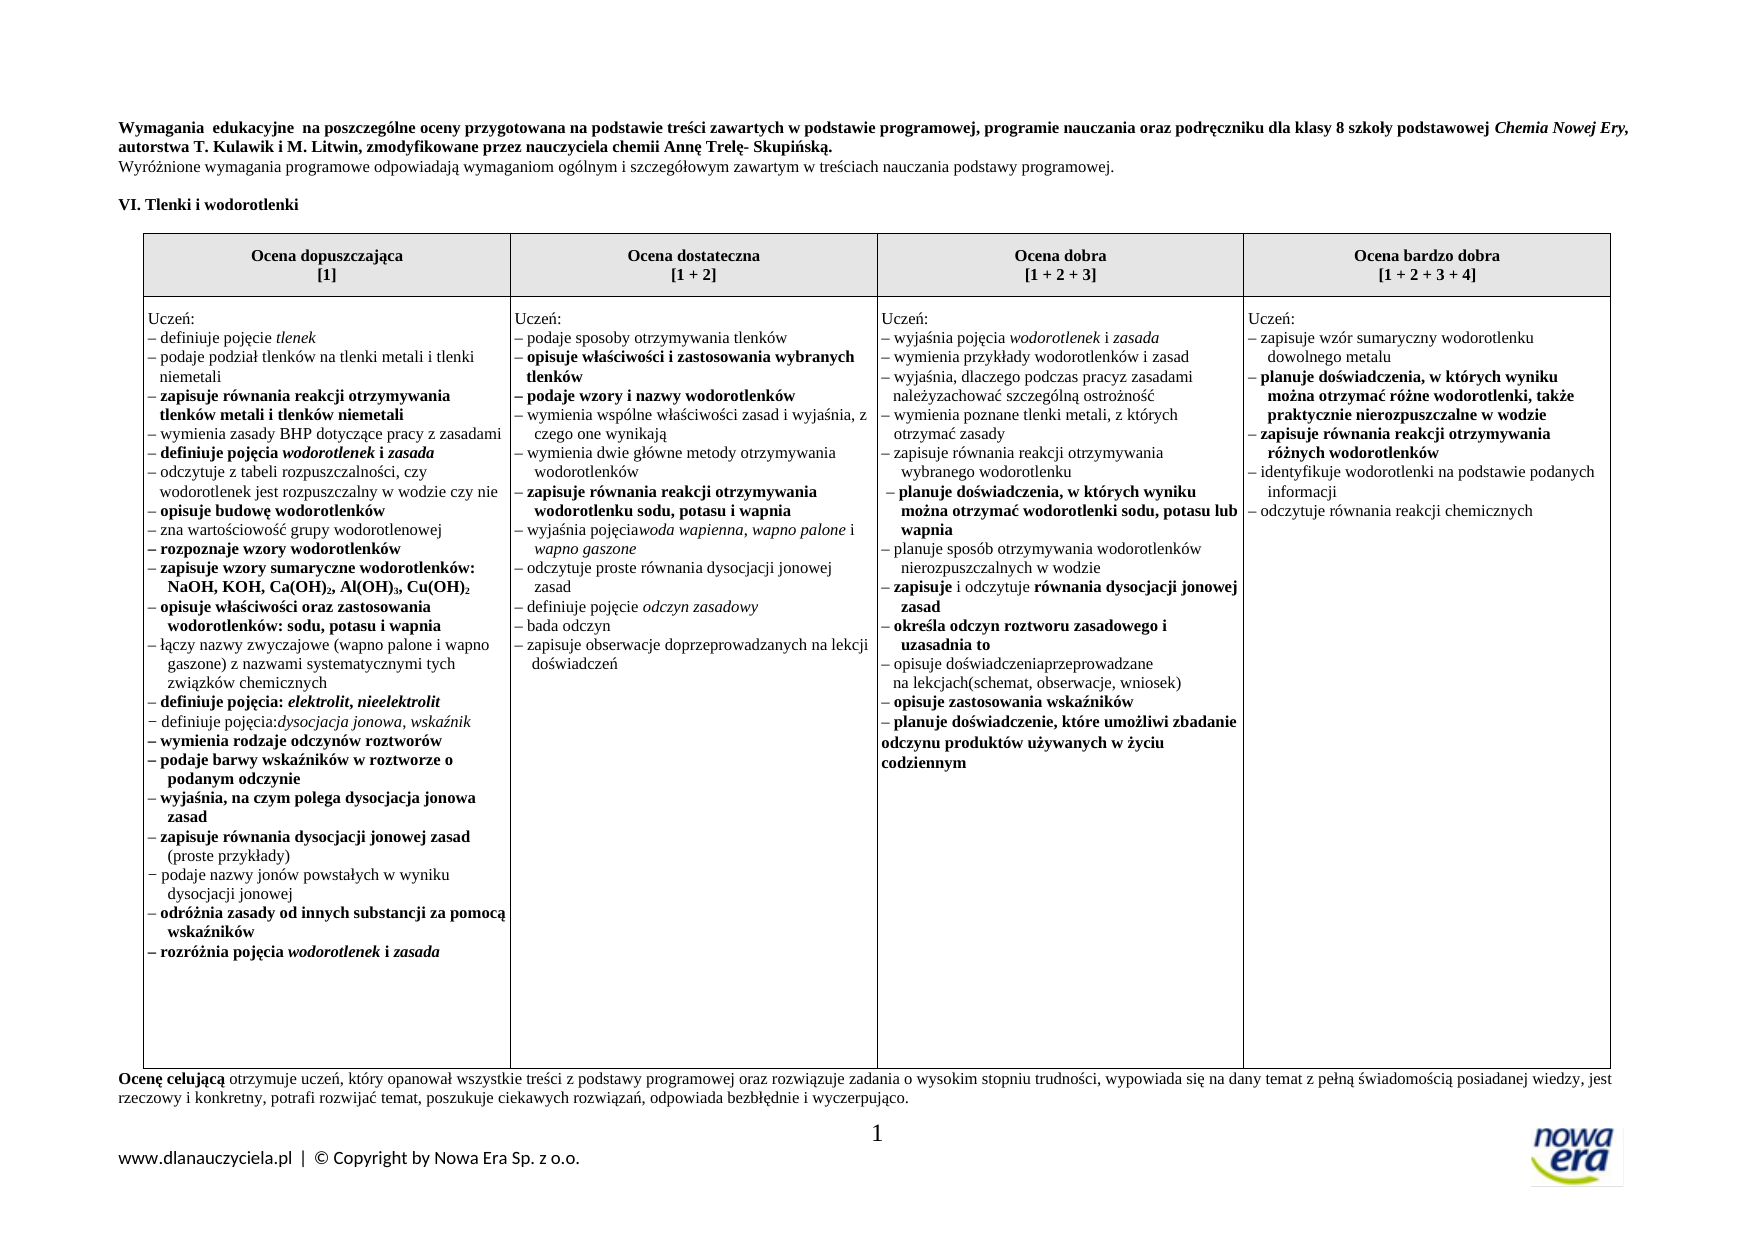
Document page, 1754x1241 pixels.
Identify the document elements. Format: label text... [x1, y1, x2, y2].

table_header Ocena dobra [1 + 2 + 3] [878, 234, 1243, 296]
table_header Ocena bardzo dobra [1 + 2 + 3 + 4] [1244, 234, 1610, 296]
table_cell Uczeń: – zapisuje wzór sumaryczny wodorotlenku dowolnego metalu – planuje doświadczenia, w których wyniku można otrzymać różne wodorotlenki, także praktycznie nierozpuszczalne w wodzie – zapisuje równania reakcji otrzymywania różnych wodorotlenków – identyfikuje wodorotlenki na podstawie podanych informacji – odczytuje równania reakcji chemicznych [1244, 297, 1610, 1068]
table_cell Uczeń: – wyjaśnia pojęcia wodorotlenek i zasada – wymienia przykłady wodorotlenków i zasad – wyjaśnia, dlaczego podczas pracyz zasadami należyzachować szczególną ostrożność – wymienia poznane tlenki metali, z których otrzymać zasady – zapisuje równania reakcji otrzymywania wybranego wodorotlenku – planuje doświadczenia, w których wyniku można otrzymać wodorotlenki sodu, potasu lub wapnia – planuje sposób otrzymywania wodorotlenków nierozpuszczalnych w wodzie – zapisuje i odczytuje równania dysocjacji jonowej zasad – określa odczyn roztworu zasadowego i uzasadnia to – opisuje doświadczeniaprzeprowadzane na lekcjach(schemat, obserwacje, wniosek) – opisuje zastosowania wskaźników – planuje doświadczenie, które umożliwi zbadanie odczynu produktów używanych w życiu codziennym [878, 297, 1243, 1068]
table_header Ocena dopuszczająca [1] [144, 234, 510, 296]
table_header Ocena dostateczna [1 + 2] [511, 234, 877, 296]
table_cell Uczeń: – definiuje pojęcie tlenek – podaje podział tlenków na tlenki metali i tlenki niemetali – zapisuje równania reakcji otrzymywania tlenków metali i tlenków niemetali – wymienia zasady BHP dotyczące pracy z zasadami – definiuje pojęcia wodorotlenek i zasada – odczytuje z tabeli rozpuszczalności, czy wodorotlenek jest rozpuszczalny w wodzie czy nie – opisuje budowę wodorotlenków – zna wartościowość grupy wodorotlenowej – rozpoznaje wzory wodorotlenków – zapisuje wzory sumaryczne wodorotlenków: NaOH, KOH, Ca(OH)2, Al(OH)3, Cu(OH)2 – opisuje właściwości oraz zastosowania wodorotlenków: sodu, potasu i wapnia – łączy nazwy zwyczajowe (wapno palone i wapno gaszone) z nazwami systematycznymi tych związków chemicznych – definiuje pojęcia: elektrolit, nieelektrolit − definiuje pojęcia:dysocjacja jonowa, wskaźnik – wymienia rodzaje odczynów roztworów – podaje barwy wskaźników w roztworze o podanym odczynie – wyjaśnia, na czym polega dysocjacja jonowa zasad – zapisuje równania dysocjacji jonowej zasad (proste przykłady) − podaje nazwy jonów powstałych w wyniku dysocjacji jonowej – odróżnia zasady od innych substancji za pomocą wskaźników – rozróżnia pojęcia wodorotlenek i zasada [144, 297, 510, 1068]
text Wymagania edukacyjne na poszczególne oceny przygotowana na podstawie treści zawartych w podstawie programowej, programie nauczania oraz podręczniku dla klasy 8 szkoły podstawowej Chemia Nowej Ery, autorstwa T. Kulawik i M. Litwin, zmodyfikowane przez nauczyciela chemii Annę Trelę- Skupińską. [118, 118, 1636, 156]
table_cell Uczeń: – podaje sposoby otrzymywania tlenków – opisuje właściwości i zastosowania wybranych tlenków – podaje wzory i nazwy wodorotlenków – wymienia wspólne właściwości zasad i wyjaśnia, z czego one wynikają – wymienia dwie główne metody otrzymywania wodorotlenków – zapisuje równania reakcji otrzymywania wodorotlenku sodu, potasu i wapnia – wyjaśnia pojęciawoda wapienna, wapno palone i wapno gaszone – odczytuje proste równania dysocjacji jonowej zasad – definiuje pojęcie odczyn zasadowy – bada odczyn – zapisuje obserwacje doprzeprowadzanych na lekcji doświadczeń [511, 297, 877, 1068]
picture [1529, 1128, 1622, 1187]
text Ocenę celującą otrzymuje uczeń, który opanował wszystkie treści z podstawy programowej oraz rozwiązuje zadania o wysokim stopniu trudności, wypowiada się na dany temat z pełną świadomością posiadanej wiedzy, jest rzeczowy i konkretny, potrafi rozwijać temat, poszukuje ciekawych rozwiązań, odpowiada bezbłędnie i wyczerpująco. [118, 1069, 1636, 1107]
text Wyróżnione wymagania programowe odpowiadają wymaganiom ogólnym i szczegółowym zawartym w treściach nauczania podstawy programowej. [118, 156, 1636, 176]
subtitle VI. Tlenki i wodorotlenki [118, 195, 1636, 214]
